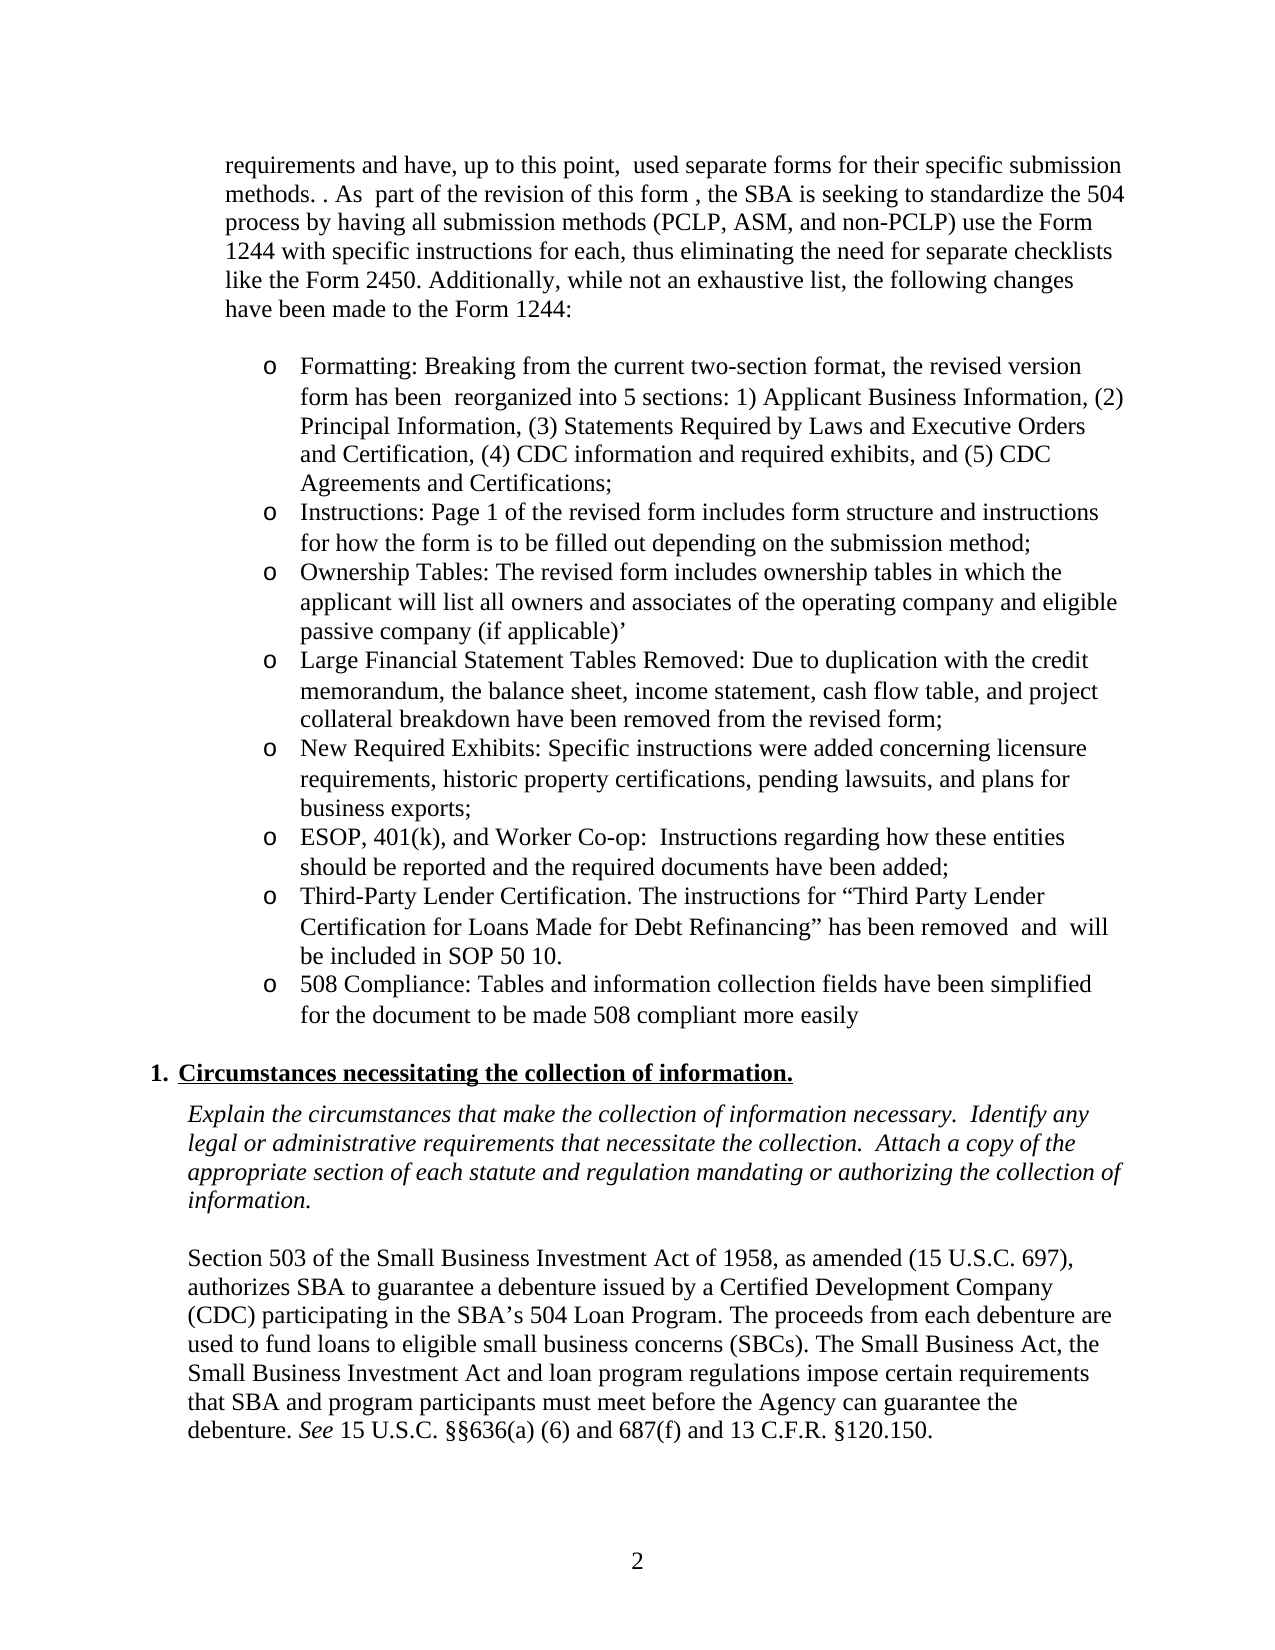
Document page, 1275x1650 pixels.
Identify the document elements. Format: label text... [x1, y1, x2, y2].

list Ownership Tables: The revised form includes ownership tables in which the applicant will list all owners and associates of the operating company and eligible passive company (if applicable)’ [262, 557, 1125, 645]
list Third-Party Lender Certification. The instructions for “Third Party Lender Certification for Loans Made for Debt Refinancing” has been removed and will be included in SOP 50 10. [262, 881, 1125, 969]
text Explain the circumstances that make the collection of information necessary. Identify any legal or administrative requirements that necessitate the collection. Attach a copy of the appropriate section of each statute and regulation mandating or authorizing the collection of information. [187, 1099, 1125, 1214]
list ESOP, 401(k), and Worker Co-op: Instructions regarding how these entities should be reported and the required documents have been added; [262, 822, 1125, 881]
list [187, 150, 1125, 322]
list Formatting: Breaking from the current two-section format, the revised version form has been reorganized into 5 sections: 1) Applicant Business Information, (2) Principal Information, (3) Statements Required by Laws and Executive Orders and Certification, (4) CDC information and required exhibits, and (5) CDC Agreements and Certifications; [262, 351, 1125, 497]
list 508 Compliance: Tables and information collection fields have been simplified for the document to be made 508 compliant more easily [262, 969, 1125, 1029]
list Instructions: Page 1 of the revised form includes form structure and instructions for how the form is to be filled out depending on the submission method; [262, 497, 1125, 557]
list Circumstances necessitating the collection of information. [150, 1058, 1125, 1087]
list Large Financial Statement Tables Removed: Due to duplication with the credit memorandum, the balance sheet, income statement, cash flow table, and project collateral breakdown have been removed from the revised form; [262, 645, 1125, 733]
list New Required Exhibits: Specific instructions were added concerning licensure requirements, historic property certifications, pending lawsuits, and plans for business exports; [262, 733, 1125, 822]
text Section 503 of the Small Business Investment Act of 1958, as amended (15 U.S.C. 697), authorizes SBA to guarantee a debenture issued by a Certified Development Company (CDC) participating in the SBA’s 504 Loan Program. The proceeds from each debenture are used to fund loans to eligible small business concerns (SBCs). The Small Business Act, the Small Business Investment Act and loan program regulations impose certain requirements that SBA and program participants must meet before the Agency can guarantee the debenture. See 15 U.S.C. §§636(a) (6) and 687(f) and 13 C.F.R. §120.150. [187, 1243, 1125, 1444]
